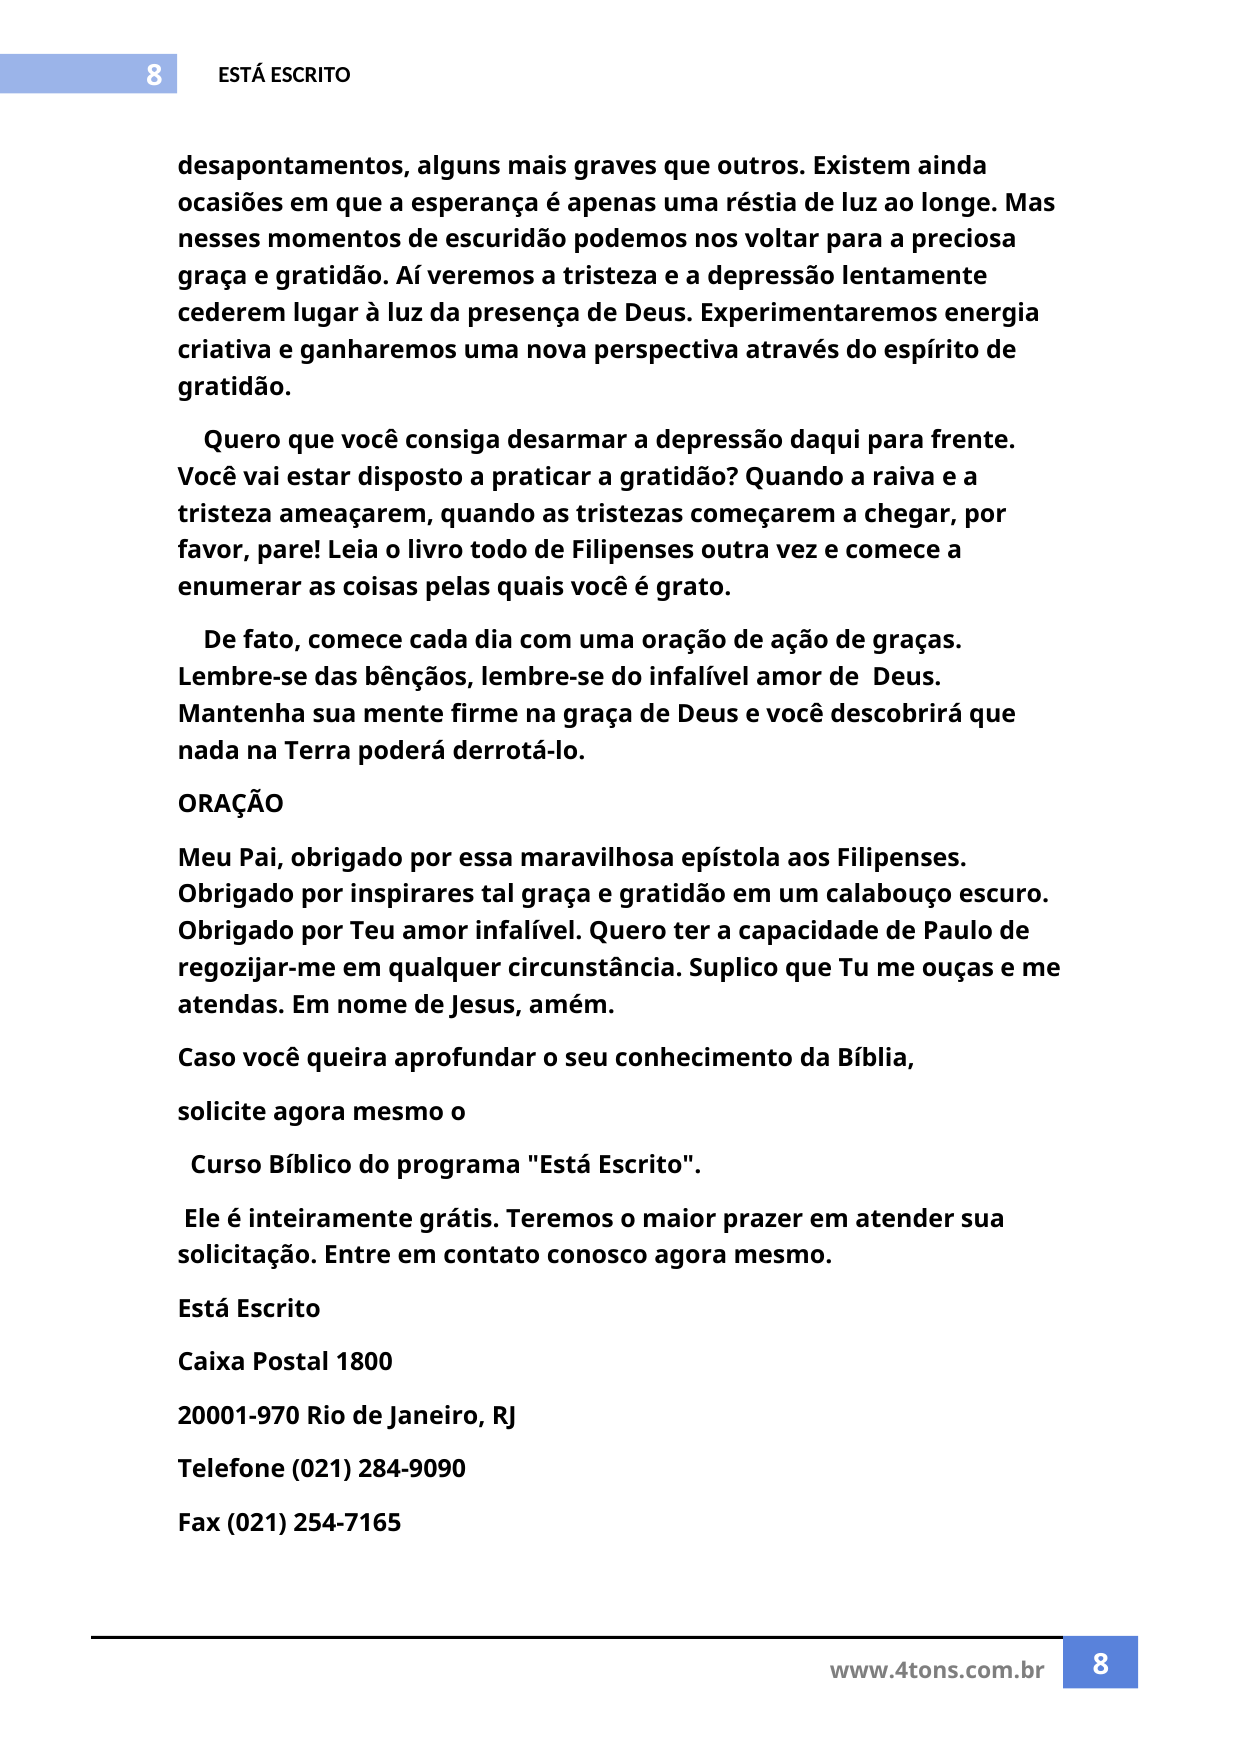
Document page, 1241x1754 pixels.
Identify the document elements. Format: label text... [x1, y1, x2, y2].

text Fax (021) 254-7165 [177, 1504, 1063, 1538]
text Telefone (021) 284-9090 [177, 1451, 1063, 1485]
text De fato, comece cada dia com uma oração de ação de graças. Lembre-se das bênçãos, lembre-se do infalível amor de Deus. Mantenha sua mente firme na graça de Deus e você descobrirá que nada na Terra poderá derrotá-lo. [177, 622, 1063, 767]
text ORAÇÃO [177, 786, 1063, 820]
text Quero que você consiga desarmar a depressão daqui para frente. Você vai estar disposto a praticar a gratidão? Quando a raiva e a tristeza ameaçarem, quando as tristezas começarem a chegar, por favor, pare! Leia o livro todo de Filipenses outra vez e comece a enumerar as coisas pelas quais você é grato. [177, 422, 1063, 603]
text 20001-970 Rio de Janeiro, RJ [177, 1397, 1063, 1431]
text Caixa Postal 1800 [177, 1344, 1063, 1378]
text Meu Pai, obrigado por essa maravilhosa epístola aos Filipenses. Obrigado por inspirares tal graça e gratidão em um calabouço escuro. Obrigado por Teu amor infalível. Quero ter a capacidade de Paulo de regozijar-me em qualquer circunstância. Suplico que Tu me ouças e me atendas. Em nome de Jesus, amém. [177, 839, 1063, 1021]
text Caso você queira aprofundar o seu conhecimento da Bíblia, [177, 1040, 1063, 1074]
text solicite agora mesmo o [177, 1093, 1063, 1127]
text Ele é inteiramente grátis. Teremos o maior prazer em atender sua solicitação. Entre em contato conosco agora mesmo. [177, 1200, 1063, 1271]
text Curso Bíblico do programa "Está Escrito". [177, 1147, 1063, 1181]
text Está Escrito [177, 1290, 1063, 1324]
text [177, 148, 1063, 402]
